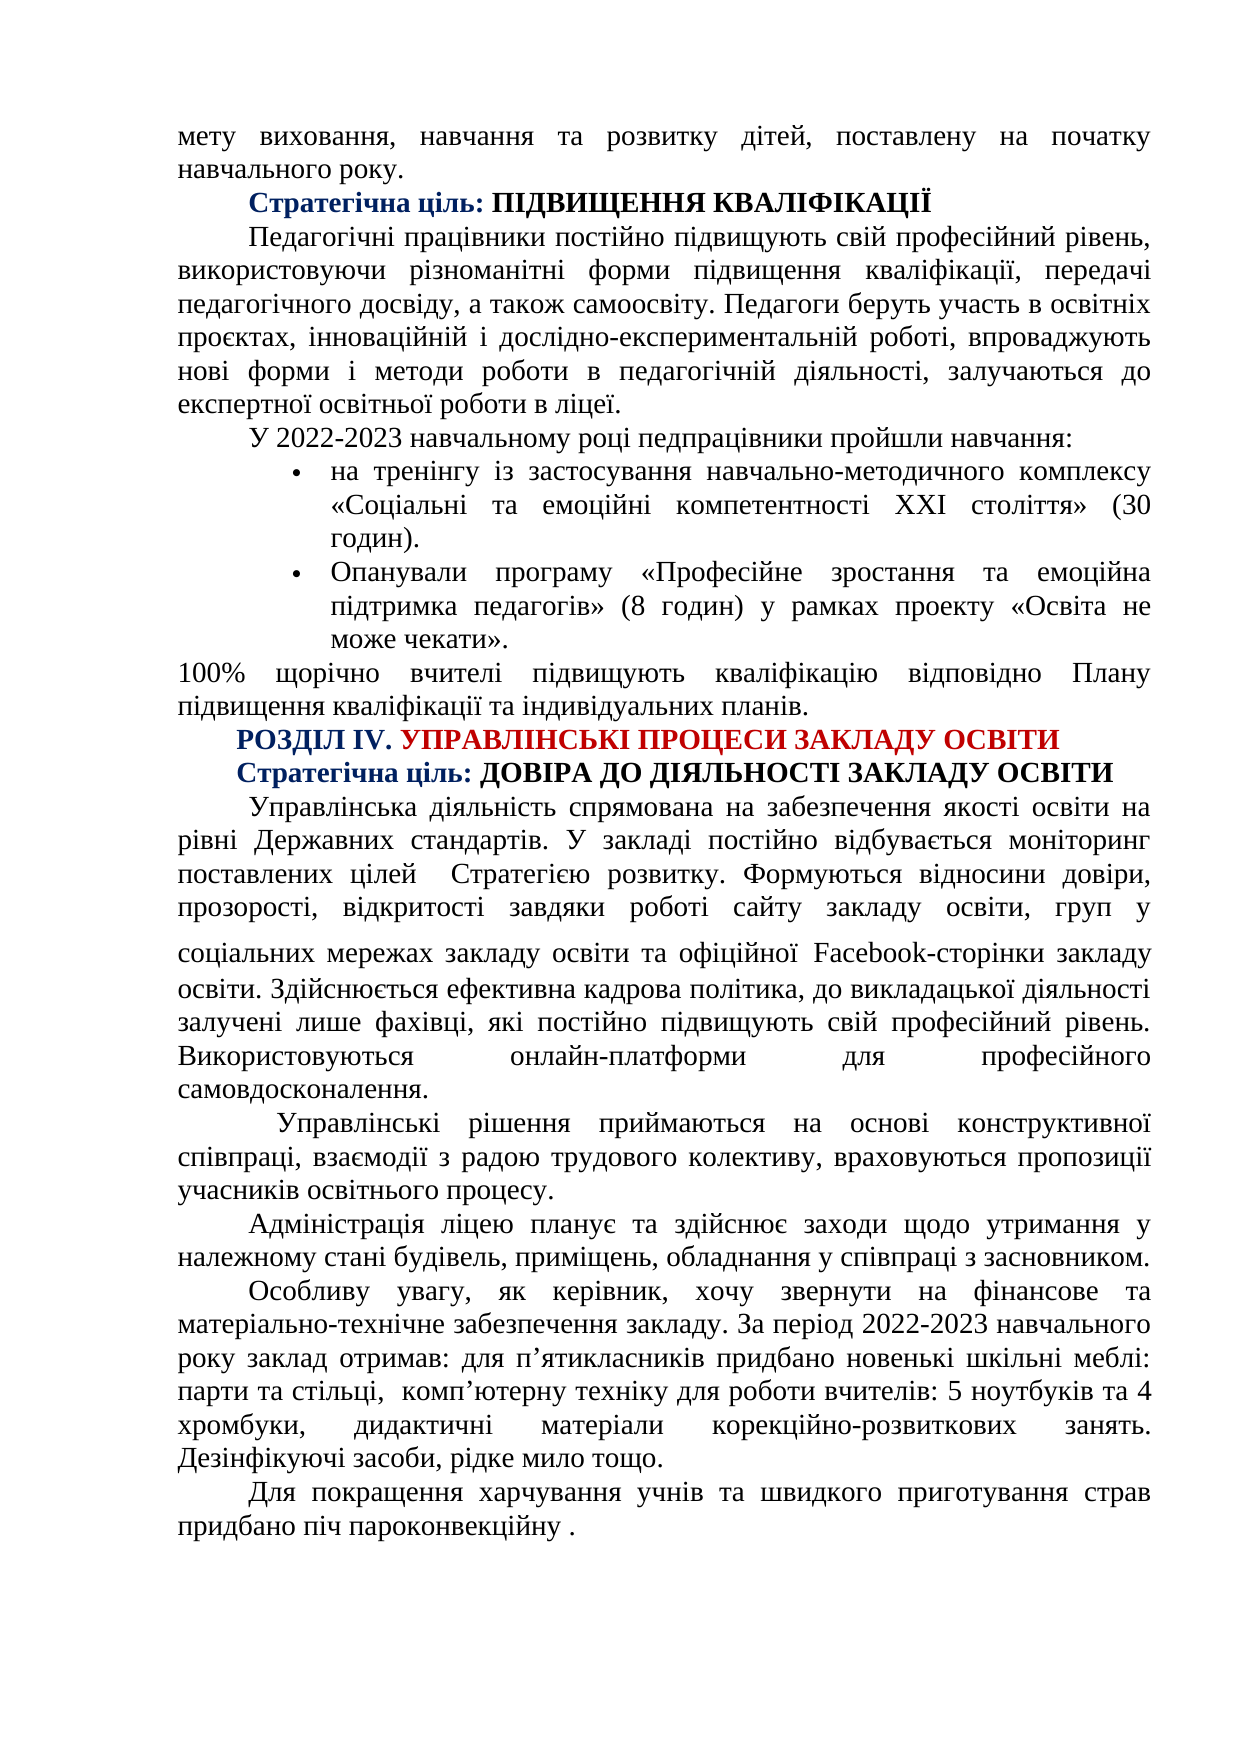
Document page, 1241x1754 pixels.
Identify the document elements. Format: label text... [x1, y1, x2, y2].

text РОЗДІЛ ІV. УПРАВЛІНСЬКІ ПРОЦЕСИ ЗАКЛАДУ ОСВІТИ [177, 722, 1152, 755]
text 100% щорічно вчителі підвищують кваліфікацію відповідно Плану підвищення кваліфікації та індивідуальних планів. [177, 655, 1152, 722]
text Управлінські рішення приймаються на основі конструктивної співпраці, взаємодії з радою трудового колективу, враховуються пропозиції учасників освітнього процесу. [177, 1105, 1152, 1206]
list на тренінгу із застосування навчально-методичного комплексу «Соціальні та емоційні компетентності ХХІ століття» (30 годин). [293, 453, 1152, 554]
text Управлінська діяльність спрямована на забезпечення якості освіти на рівні Державних стандартів. У закладі постійно відбувається моніторинг поставлених цілей Стратегією розвитку. Формуються відносини довіри, прозорості, відкритості завдяки роботі сайту закладу освіти, груп у соціальних мережах закладу освіти та офіційної Facebook-сторінки закладу освіти. Здійснюється ефективна кадрова політика, до викладацької діяльності залучені лише фахівці, які постійно підвищують свій професійний рівень. Використовуються онлайн-платформи для професійного самовдосконалення. [177, 789, 1152, 1105]
list Опанували програму «Професійне зростання та емоційна підтримка педагогів» (8 годин) у рамках проекту «Освіта не може чекати». [293, 554, 1152, 655]
text Адміністрація ліцею планує та здійснює заходи щодо утримання у належному стані будівель, приміщень, обладнання у співпраці з засновником. [177, 1206, 1152, 1273]
text Особливу увагу, як керівник, хочу звернути на фінансове та матеріально-технічне забезпечення закладу. За період 2022-2023 навчального року заклад отримав: для п’ятикласників придбано новенькі шкільні меблі: парти та стільці, комп’ютерну техніку для роботи вчителів: 5 ноутбуків та 4 хромбуки, дидактичні матеріали корекційно-розвиткових занять. Дезінфікуючі засоби, рідке мило тощо. [177, 1273, 1152, 1474]
text Стратегічна ціль: ПІДВИЩЕННЯ КВАЛІФІКАЦІЇ [177, 185, 1152, 219]
text Для покращення харчування учнів та швидкого приготування страв придбано піч пароконвекційну . [177, 1474, 1152, 1541]
text Педагогічні працівники постійно підвищують свій професійний рівень, використовуючи різноманітні форми підвищення кваліфікації, передачі педагогічного досвіду, а також самоосвіту. Педагоги беруть участь в освітніх проєктах, інноваційній і дослідно-експериментальній роботі, впроваджують нові форми і методи роботи в педагогічній діяльності, залучаються до експертної освітньої роботи в ліцеї. [177, 219, 1152, 420]
text Стратегічна ціль: ДОВІРА ДО ДІЯЛЬНОСТІ ЗАКЛАДУ ОСВІТИ [177, 755, 1152, 789]
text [177, 118, 1152, 185]
text У 2022-2023 навчальному році педпрацівники пройшли навчання: [177, 420, 1152, 453]
